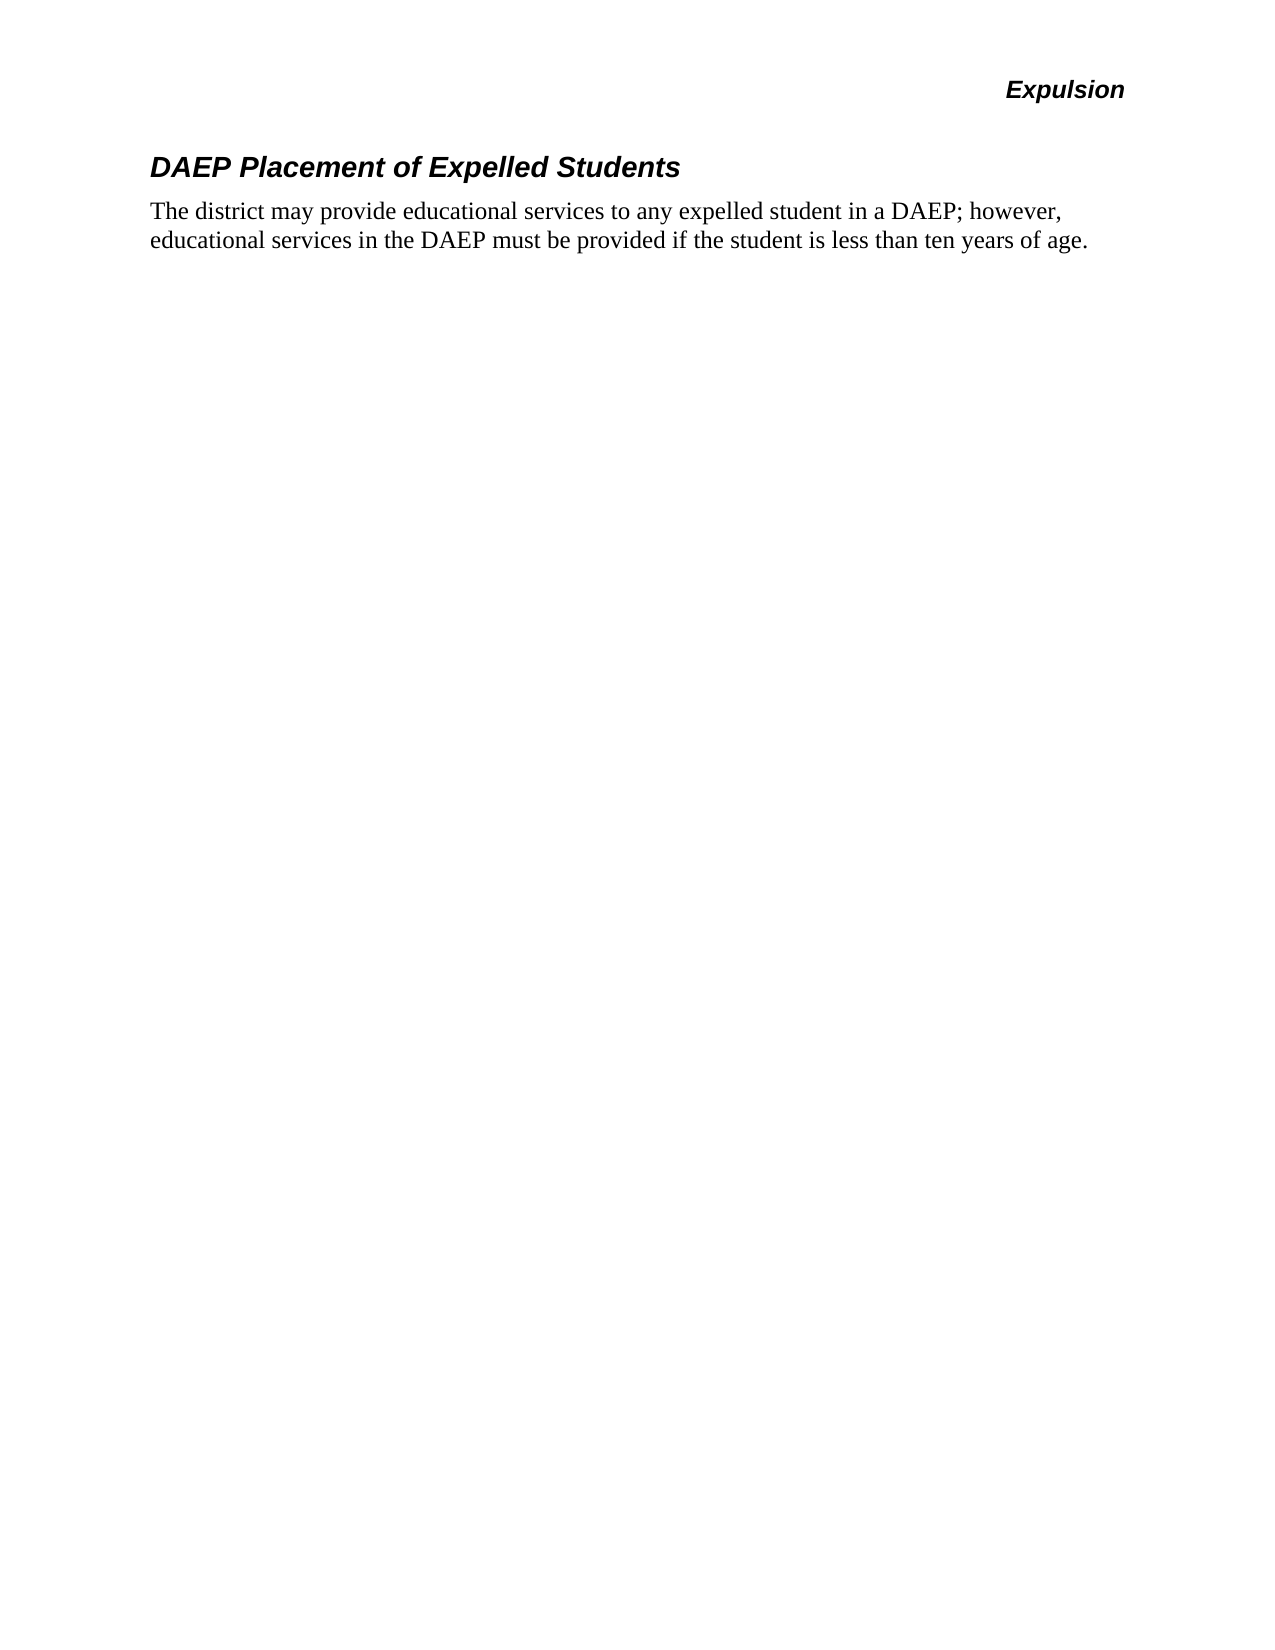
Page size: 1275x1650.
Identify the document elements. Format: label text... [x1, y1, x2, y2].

text The district may provide educational services to any expelled student in a DAEP; however, educational services in the DAEP must be provided if the student is less than ten years of age. [150, 196, 1125, 253]
subtitle DAEP Placement of Expelled Students [150, 150, 1125, 183]
